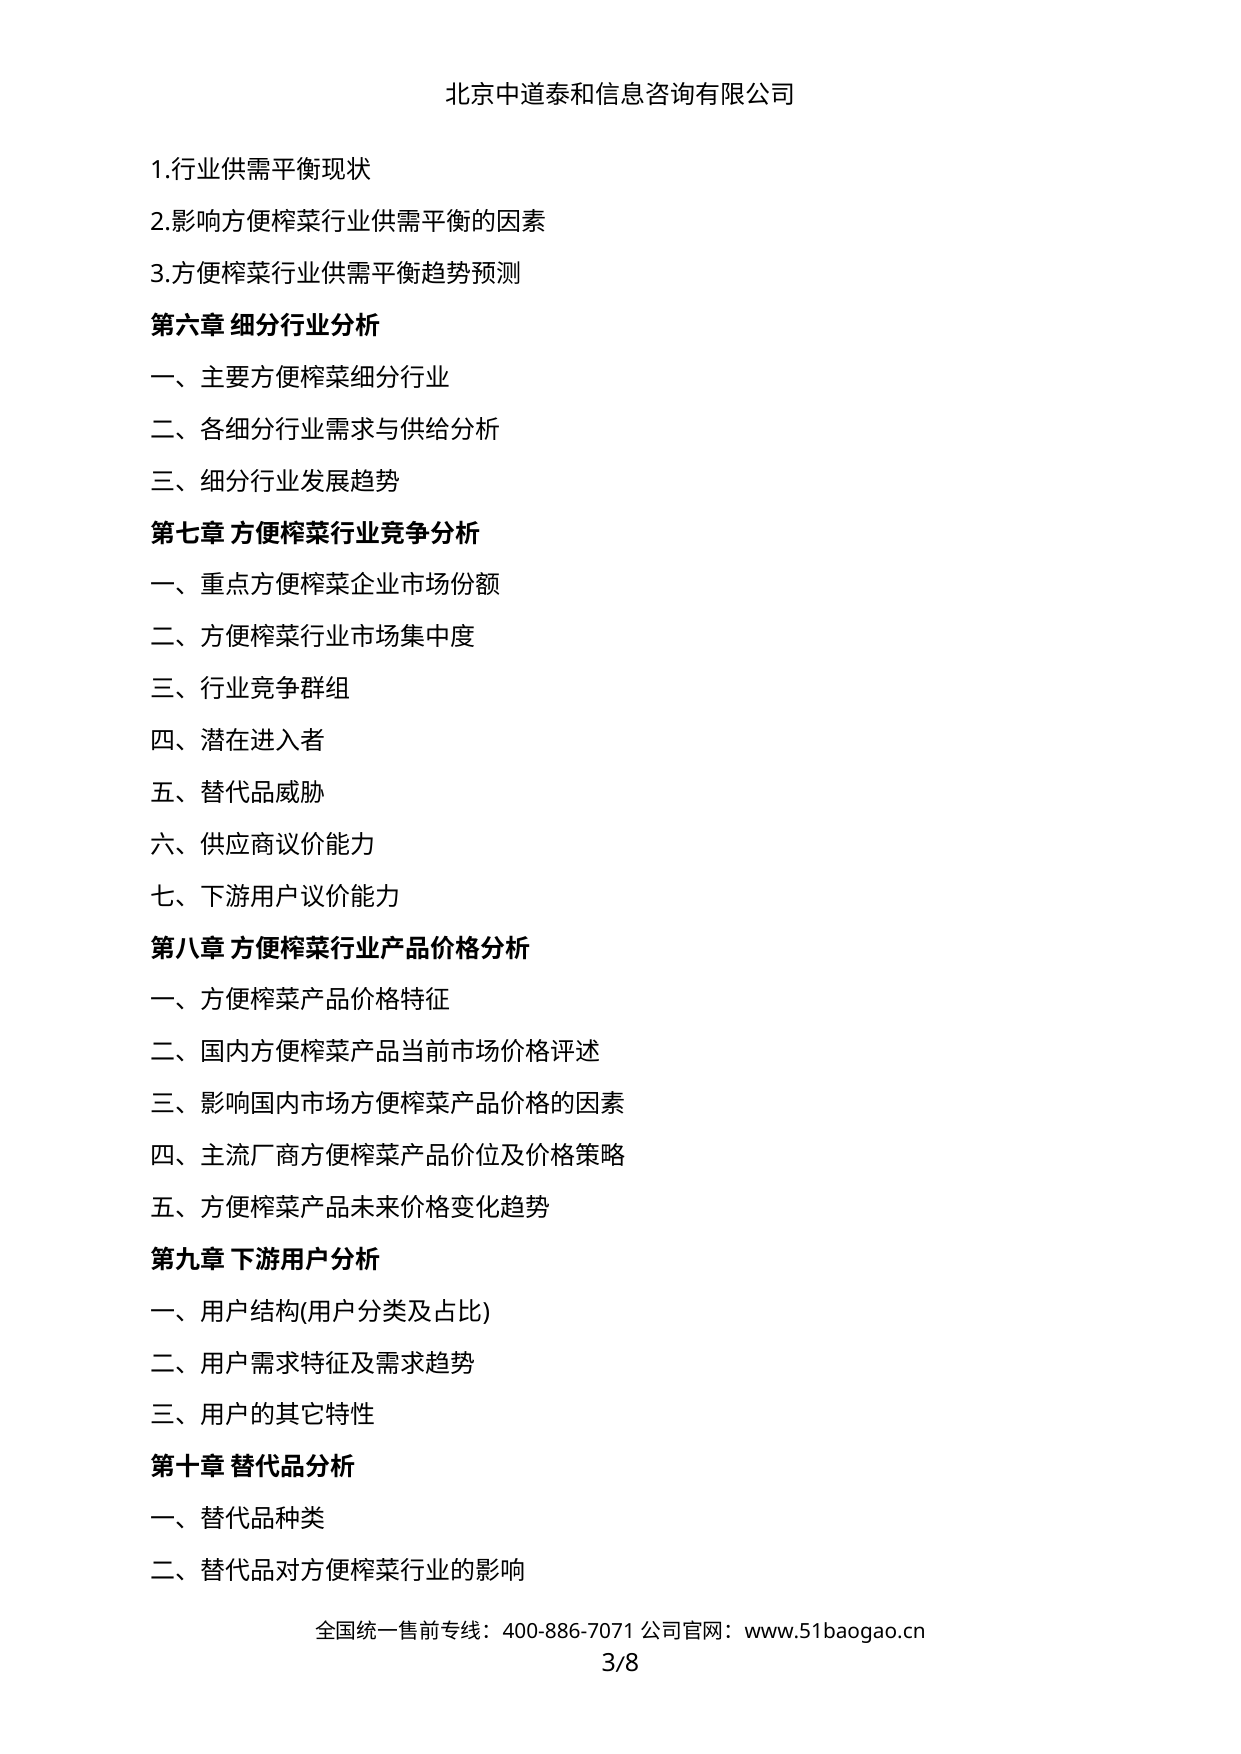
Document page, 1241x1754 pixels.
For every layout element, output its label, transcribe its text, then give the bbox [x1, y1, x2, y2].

text 五、替代品威胁 [150, 772, 1090, 809]
text 3.方便榨菜行业供需平衡趋势预测 [150, 254, 1090, 290]
text 三、细分行业发展趋势 [150, 461, 1090, 497]
text 四、主流厂商方便榨菜产品价位及价格策略 [150, 1136, 1090, 1172]
text 第十章 替代品分析 [150, 1447, 1090, 1483]
text 六、供应商议价能力 [150, 824, 1090, 861]
text 二、用户需求特征及需求趋势 [150, 1343, 1090, 1379]
text 一、用户结构(用户分类及占比) [150, 1291, 1090, 1327]
text 第八章 方便榨菜行业产品价格分析 [150, 928, 1090, 964]
text 第七章 方便榨菜行业竞争分析 [150, 513, 1090, 549]
text 一、重点方便榨菜企业市场份额 [150, 565, 1090, 601]
text 三、影响国内市场方便榨菜产品价格的因素 [150, 1084, 1090, 1120]
text 一、方便榨菜产品价格特征 [150, 980, 1090, 1016]
text 第六章 细分行业分析 [150, 306, 1090, 342]
text 三、行业竞争群组 [150, 669, 1090, 705]
text 1.行业供需平衡现状 [150, 150, 1090, 186]
text 2.影响方便榨菜行业供需平衡的因素 [150, 202, 1090, 238]
text 七、下游用户议价能力 [150, 876, 1090, 912]
text 二、国内方便榨菜产品当前市场价格评述 [150, 1032, 1090, 1068]
text 一、替代品种类 [150, 1499, 1090, 1535]
text 二、替代品对方便榨菜行业的影响 [150, 1551, 1090, 1587]
text 四、潜在进入者 [150, 721, 1090, 757]
text 二、各细分行业需求与供给分析 [150, 409, 1090, 446]
text 一、主要方便榨菜细分行业 [150, 357, 1090, 394]
text 五、方便榨菜产品未来价格变化趋势 [150, 1187, 1090, 1224]
text 第九章 下游用户分析 [150, 1239, 1090, 1276]
text 三、用户的其它特性 [150, 1395, 1090, 1431]
text 二、方便榨菜行业市场集中度 [150, 617, 1090, 653]
